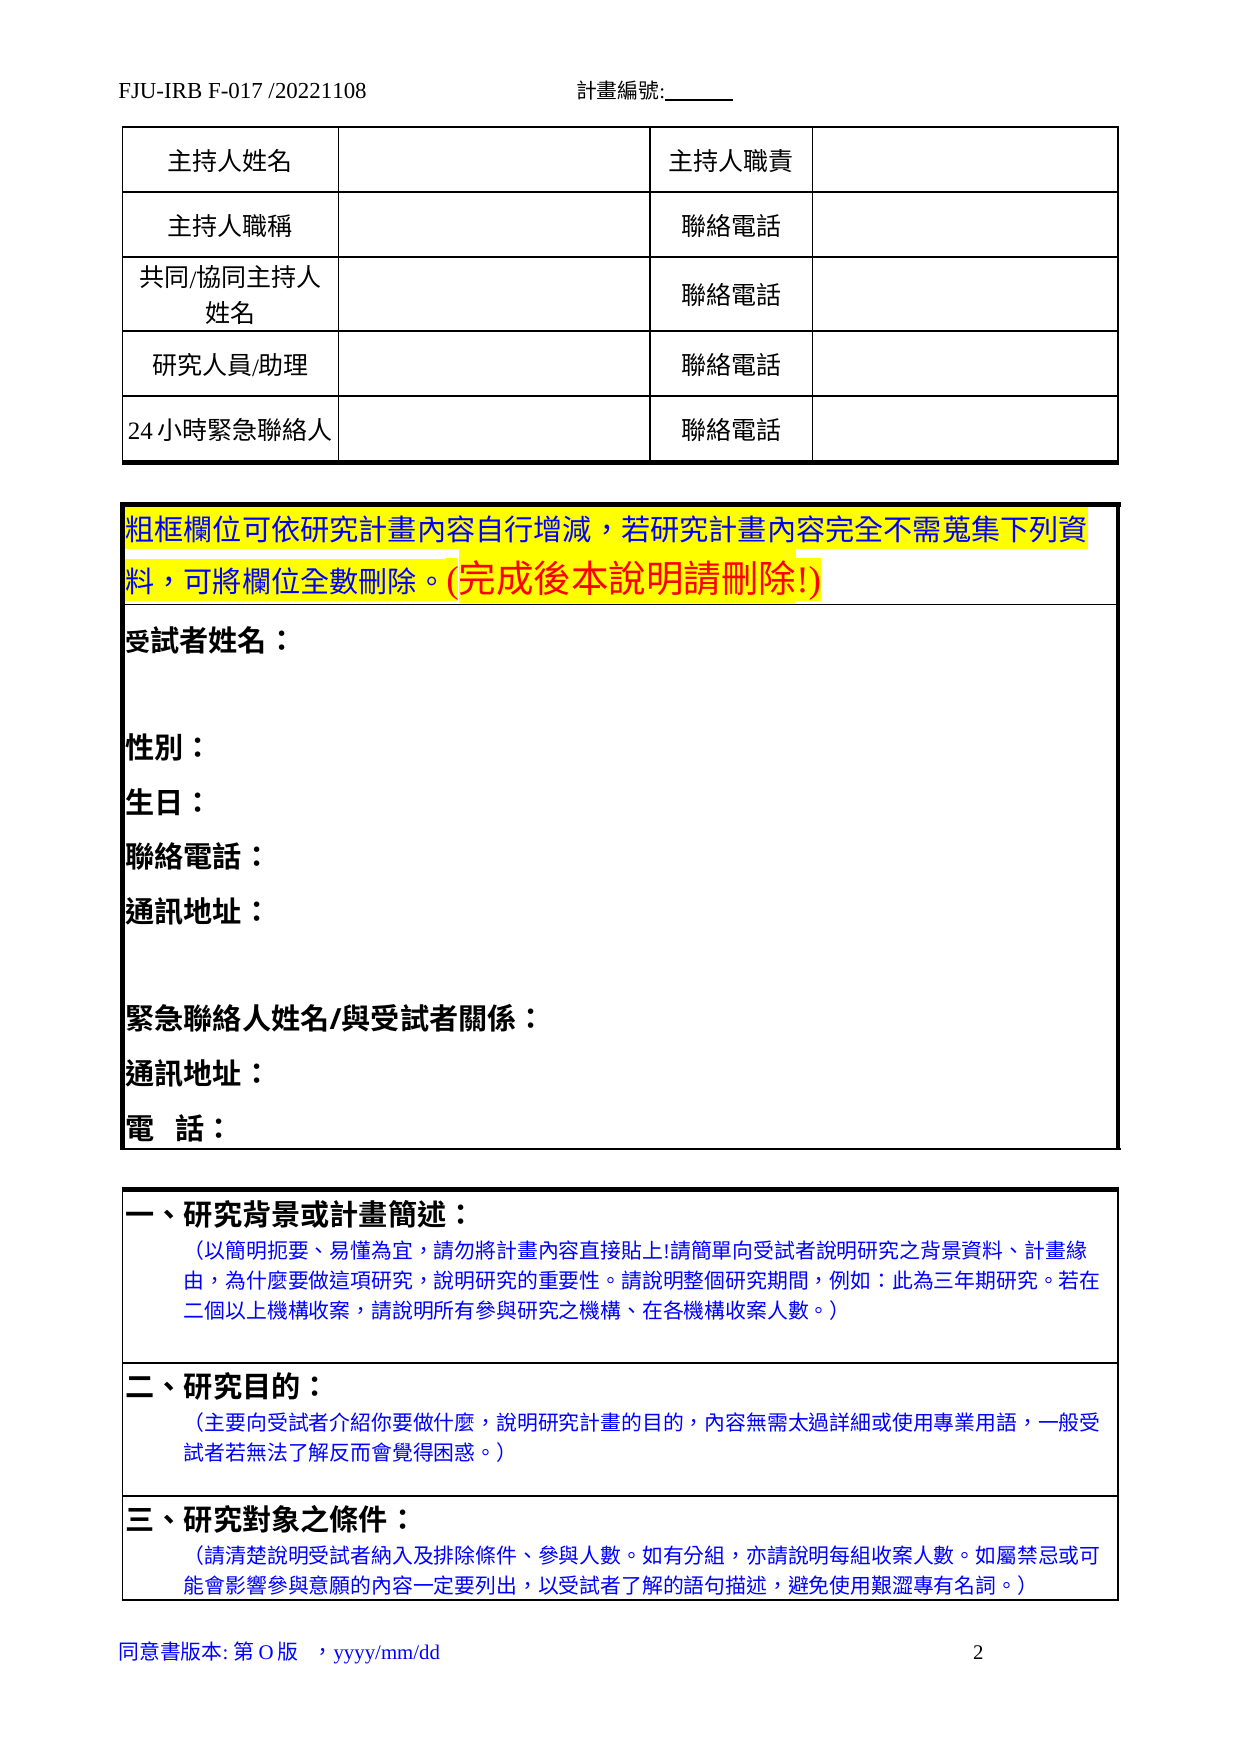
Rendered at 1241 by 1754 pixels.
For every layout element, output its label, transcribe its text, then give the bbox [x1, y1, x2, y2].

table_header 粗框欄位可依研究計畫內容自行增減，若研究計畫內容完全不需蒐集下列資料，可將欄位全數刪除。(完成後本說明請刪除!) [796, 507, 1116, 603]
table_cell 共同/協同主持人 姓名 [123, 258, 338, 330]
table_cell [813, 128, 1117, 191]
table_cell [813, 332, 1117, 395]
table_cell [339, 397, 649, 460]
table_cell 聯絡電話 [651, 397, 812, 460]
table_cell 聯絡電話 [651, 193, 812, 256]
table_cell 主持人姓名 [123, 128, 338, 191]
table_cell [813, 258, 1117, 330]
table_header 研究背景或計畫簡述： （以簡明扼要、易懂為宜，請勿將計畫內容直接貼上!請簡單向受試者說明研究之背景資料、計畫緣由，為什麼要做這項研究，說明研究的重要性。請說明整個研究期間，例如：此為三年期研究。若在二個以上機構收案，請說明所有參與研究之機構、在各機構收案人數。） [123, 1192, 1117, 1362]
table_cell 研究人員/助理 [123, 332, 338, 395]
table_cell 研究目的： （主要向受試者介紹你要做什麼，說明研究計畫的目的，內容無需太過詳細或使用專業用語，一般受試者若無法了解反而會覺得困惑。） [123, 1364, 1117, 1495]
table_header 粗框欄位可依研究計畫內容自行增減，若研究計畫內容完全不需蒐集下列資料，可將欄位全數刪除。(完成後本說明請刪除!) [125, 549, 459, 603]
table_cell 主持人職責 [651, 128, 812, 191]
table_cell 24小時緊急聯絡人 [123, 397, 338, 460]
table_cell 聯絡電話 [651, 332, 812, 395]
table_cell [339, 258, 649, 330]
table_cell [813, 397, 1117, 460]
table_cell [339, 332, 649, 395]
table_cell 主持人職稱 [123, 193, 338, 256]
table_cell [339, 128, 649, 191]
table_cell [339, 193, 649, 256]
table_cell 受試者姓名： 性別： 生日： 聯絡電話： 通訊地址： 緊急聯絡人姓名/與受試者關係： 通訊地址： 電 話： [125, 605, 1116, 1148]
table_cell [813, 193, 1117, 256]
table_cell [123, 1497, 1117, 1599]
table_cell 聯絡電話 [651, 258, 812, 330]
